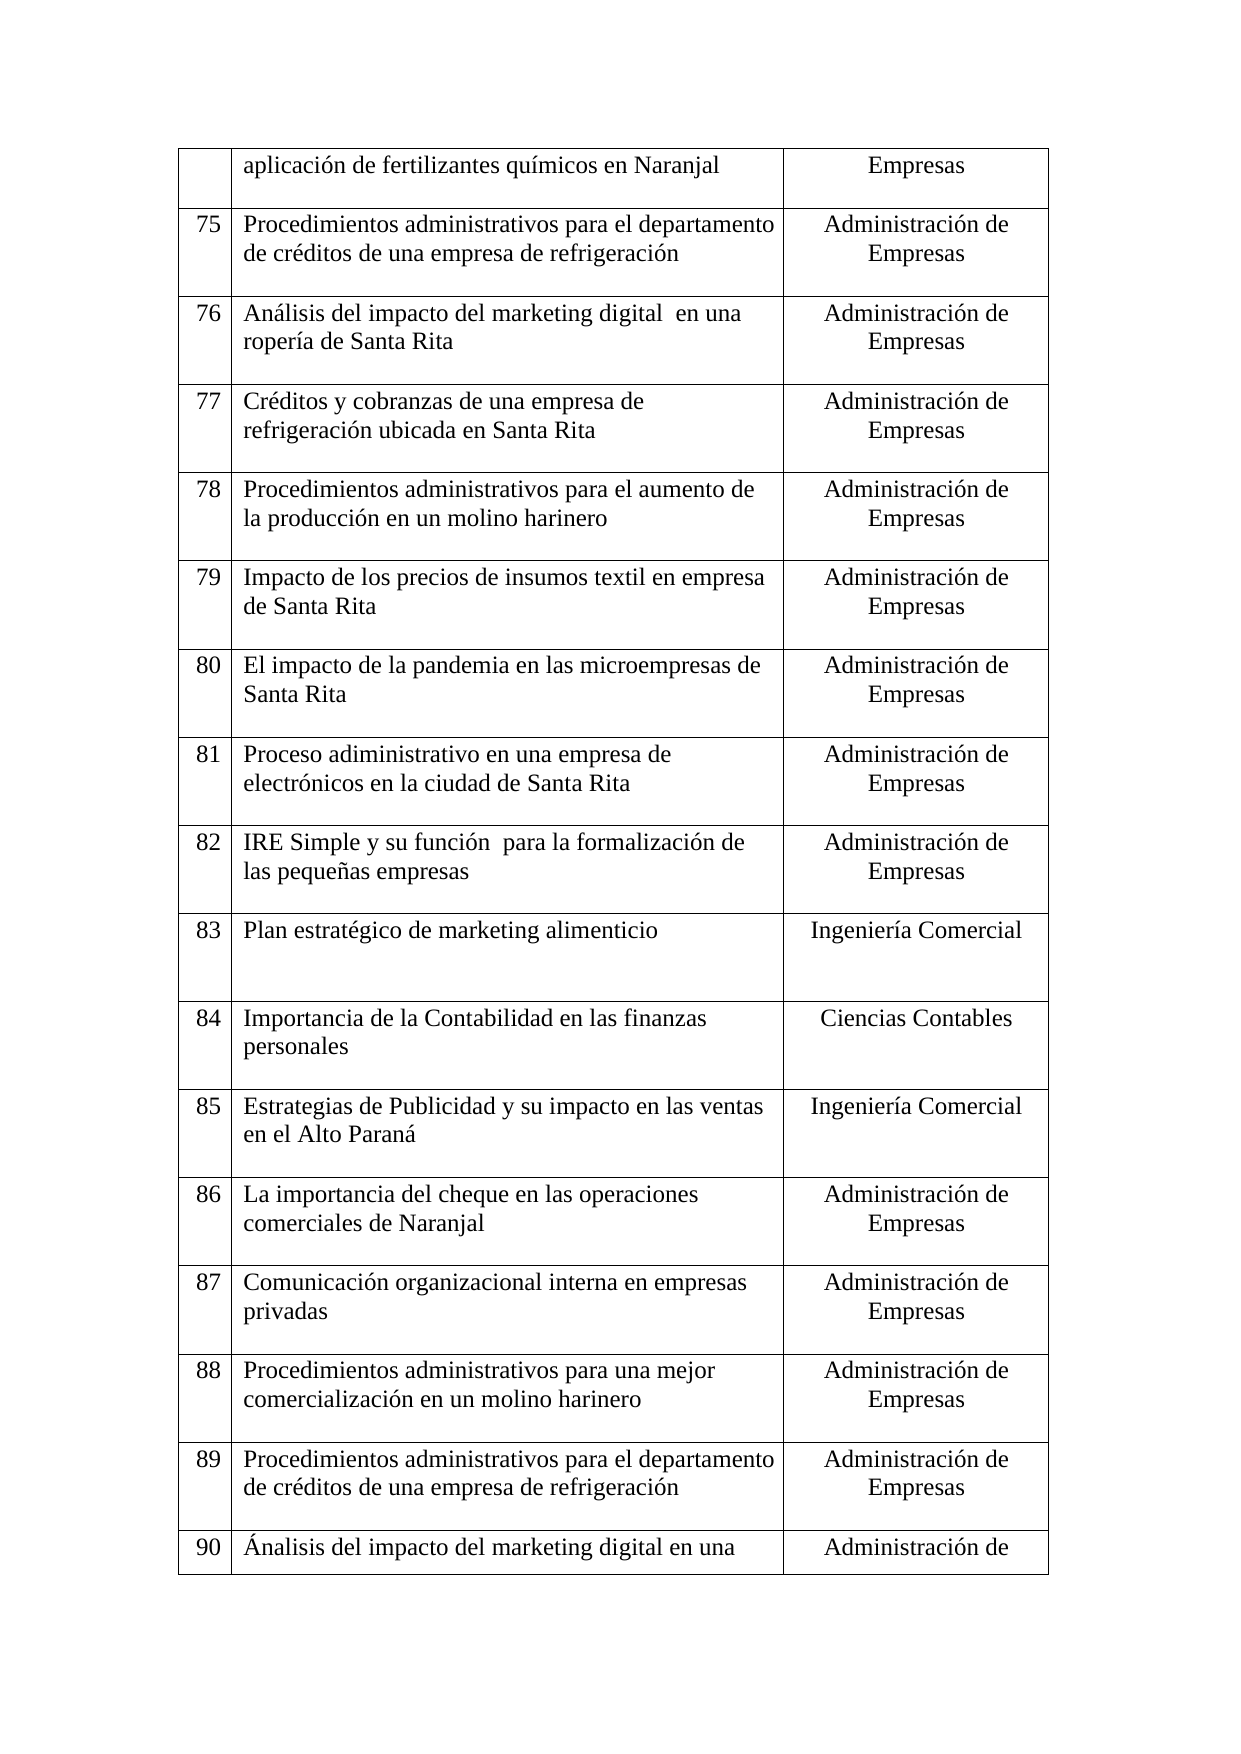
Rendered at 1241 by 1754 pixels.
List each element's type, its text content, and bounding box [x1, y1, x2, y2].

table_cell Ingeniería Comercial [784, 914, 1048, 1001]
table_cell 85 [179, 1090, 231, 1177]
table_cell Análisis del impacto del marketing digital en una ropería de Santa Rita [232, 297, 783, 384]
table_cell 80 [179, 650, 231, 737]
table_cell Comunicación organizacional interna en empresas privadas [232, 1266, 783, 1353]
table_cell Administración de Empresas [784, 209, 1048, 296]
table_cell El impacto de la pandemia en las microempresas de Santa Rita [232, 650, 783, 737]
table_cell Procedimientos administrativos para el departamento de créditos de una empresa de refrigeración [232, 1443, 783, 1530]
table_cell Impacto de los precios de insumos textil en empresa de Santa Rita [232, 561, 783, 649]
table_cell 87 [179, 1266, 231, 1353]
table_cell 90 [179, 1531, 231, 1574]
table_cell 89 [179, 1443, 231, 1530]
table_cell Importancia de la Contabilidad en las finanzas personales [232, 1002, 783, 1089]
table_cell 76 [179, 297, 231, 384]
table_cell 83 [179, 914, 231, 1001]
table_cell La importancia del cheque en las operaciones comerciales de Naranjal [232, 1178, 783, 1265]
table_cell Administración de Empresas [784, 1266, 1048, 1353]
table_cell Administración de Empresas [784, 1355, 1048, 1442]
table_cell Ingeniería Comercial [784, 1090, 1048, 1177]
table_cell Administración de Empresas [784, 561, 1048, 649]
table_cell Administración de Empresas [784, 473, 1048, 560]
table_cell 79 [179, 561, 231, 649]
table_cell IRE Simple y su función para la formalización de las pequeñas empresas [232, 826, 783, 913]
table_cell Administración de Empresas [784, 1178, 1048, 1265]
table_cell 86 [179, 1178, 231, 1265]
table_cell 82 [179, 826, 231, 913]
table_cell 78 [179, 473, 231, 560]
table_cell Procedimientos administrativos para el departamento de créditos de una empresa de refrigeración [232, 209, 783, 296]
table_cell Administración de Empresas [784, 1443, 1048, 1530]
table_cell Plan estratégico de marketing alimenticio [232, 914, 783, 1001]
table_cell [784, 1531, 1048, 1574]
table_cell Créditos y cobranzas de una empresa de refrigeración ubicada en Santa Rita [232, 385, 783, 472]
table_cell Administración de Empresas [784, 826, 1048, 913]
table_cell 84 [179, 1002, 231, 1089]
table_cell Estrategias de Publicidad y su impacto en las ventas en el Alto Paraná [232, 1090, 783, 1177]
table_cell 77 [179, 385, 231, 472]
table_cell Administración de Empresas [784, 650, 1048, 737]
table_cell 81 [179, 738, 231, 825]
table_cell Administración de Empresas [784, 297, 1048, 384]
table_cell Procedimientos administrativos para una mejor comercialización en un molino harinero [232, 1355, 783, 1442]
table_cell Ciencias Contables [784, 1002, 1048, 1089]
table_cell 75 [179, 209, 231, 296]
table_cell Proceso adiministrativo en una empresa de electrónicos en la ciudad de Santa Rita [232, 738, 783, 825]
table_cell 88 [179, 1355, 231, 1442]
table_cell 74 [179, 149, 231, 207]
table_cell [232, 149, 783, 207]
table_cell Administración de Empresas [784, 738, 1048, 825]
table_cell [784, 149, 1048, 207]
table_cell Procedimientos administrativos para el aumento de la producción en un molino harinero [232, 473, 783, 560]
table_cell Administración de Empresas [784, 385, 1048, 472]
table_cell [232, 1531, 783, 1574]
